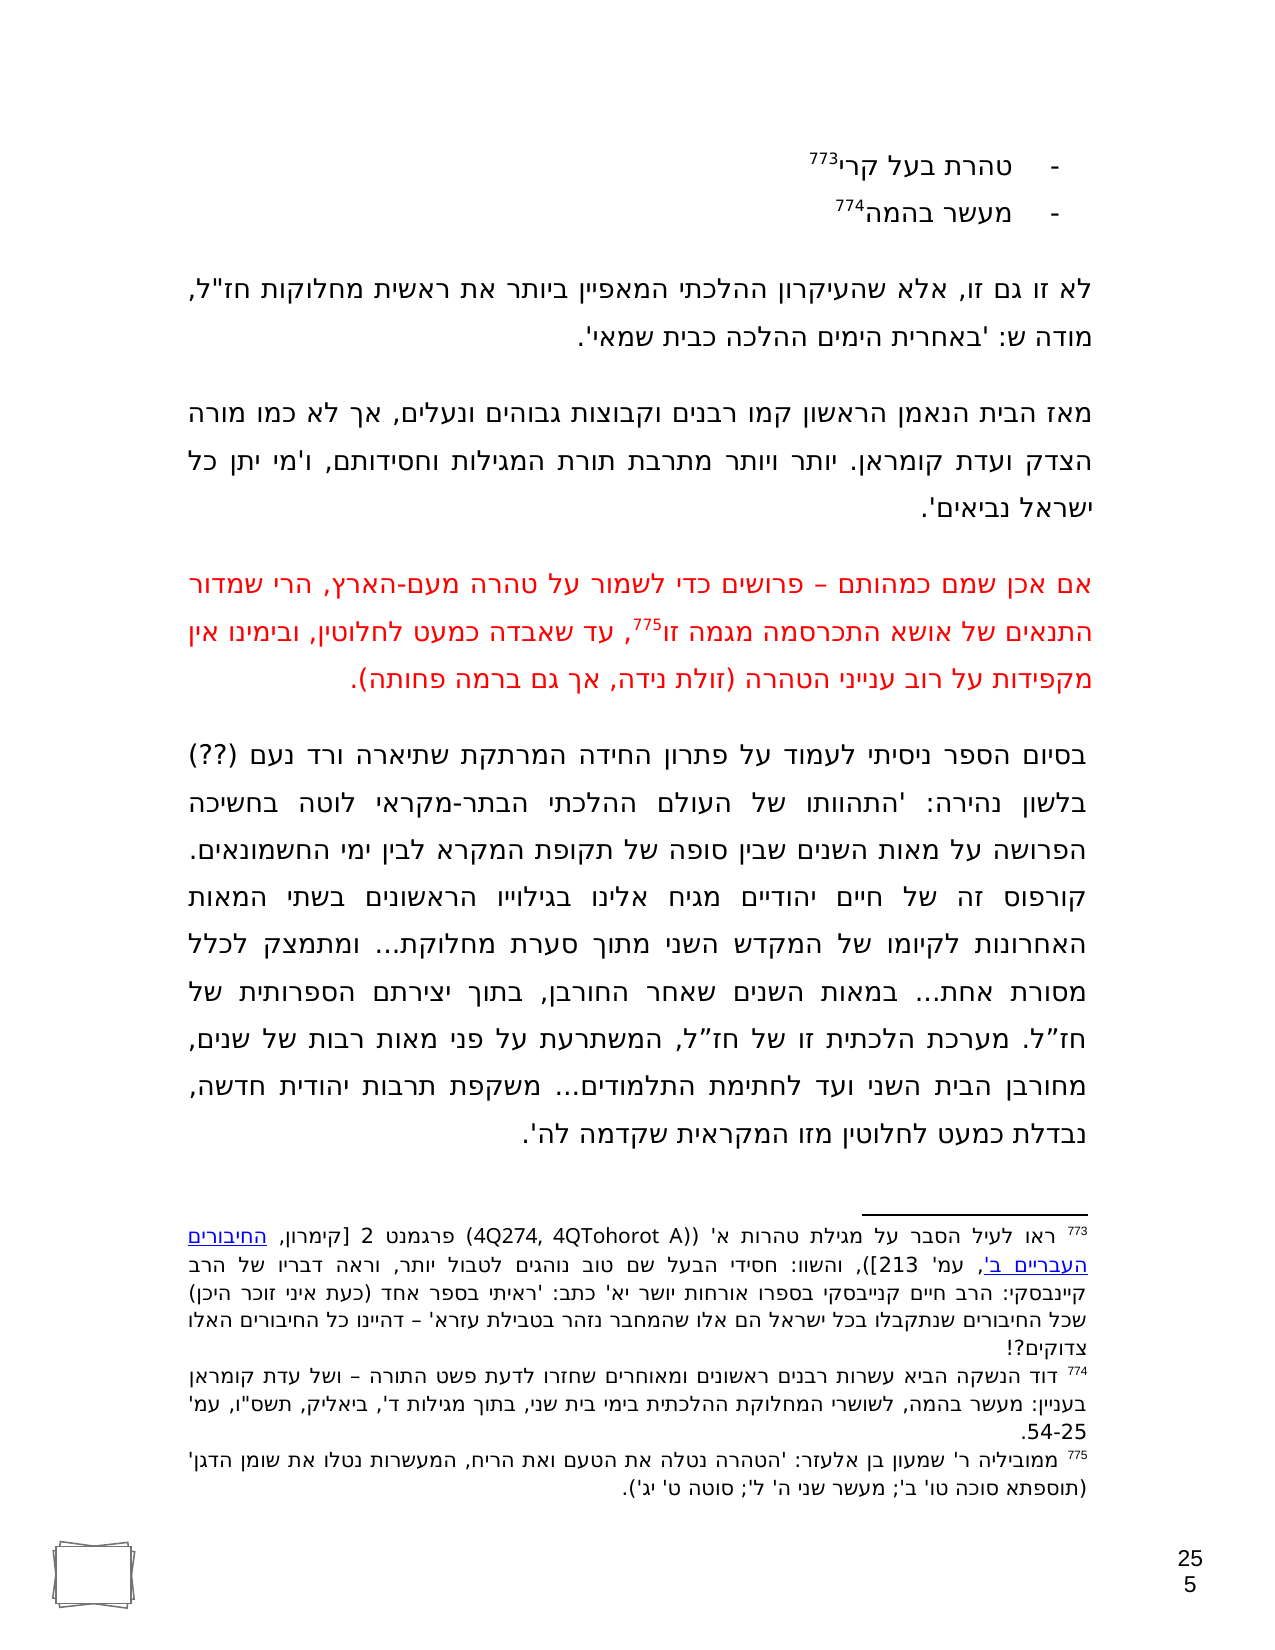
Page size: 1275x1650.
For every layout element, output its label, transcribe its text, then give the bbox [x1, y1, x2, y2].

text מאז הבית הנאמן הראשון קמו רבנים וקבוצות גבוהים ונעלים, אך לא כמו מורה הצדק ועדת קומראן. יותר ויותר מתרבת תורת המגילות וחסידותם, ו'מי יתן כל ישראל נביאים'. [187, 397, 1093, 524]
text אם אכן שמם כמהותם – פרושים כדי לשמור על טהרה מעם-הארץ, הרי שמדור התנאים של אושא התכרסמה מגמה זו, עד שאבדה כמעט לחלוטין, ובימינו אין מקפידות על רוב ענייני הטהרה (זולת נידה, אך גם ברמה פחותה). [187, 568, 1093, 695]
text לא זו גם זו, אלא שהעיקרון ההלכתי המאפיין ביותר את ראשית מחלוקות חז"ל, מודה ש: 'באחרית הימים ההלכה כבית שמאי'. [187, 274, 1093, 353]
list טהרת בעל קרי [187, 150, 1050, 182]
text בסיום הספר ניסיתי לעמוד על פתרון החידה המרתקת שתיארה ורד נעם (??) בלשון נהירה: 'התהוותו של העולם ההלכתי הבתר-מקראי לוטה בחשיכה הפרושה על מאות השנים שבין סופה של תקופת המקרא לבין ימי החשמונאים. קורפוס זה של חיים יהודיים מגיח אלינו בגילוייו הראשונים בשתי המאות האחרונות לקיומו של המקדש השני מתוך סערת מחלוקת... ומתמצק לכלל מסורת אחת... במאות השנים שאחר החורבן, בתוך יצירתם הספרותית של חז”ל. מערכת הלכתית זו של חז”ל, המשתרעת על פני מאות רבות של שנים, מחורבן הבית השני ועד לחתימת התלמודים... משקפת תרבות יהודית חדשה, נבדלת כמעט לחלוטין מזו המקראית שקדמה לה'. [187, 739, 1087, 1149]
list מעשר בהמה [187, 197, 1050, 229]
